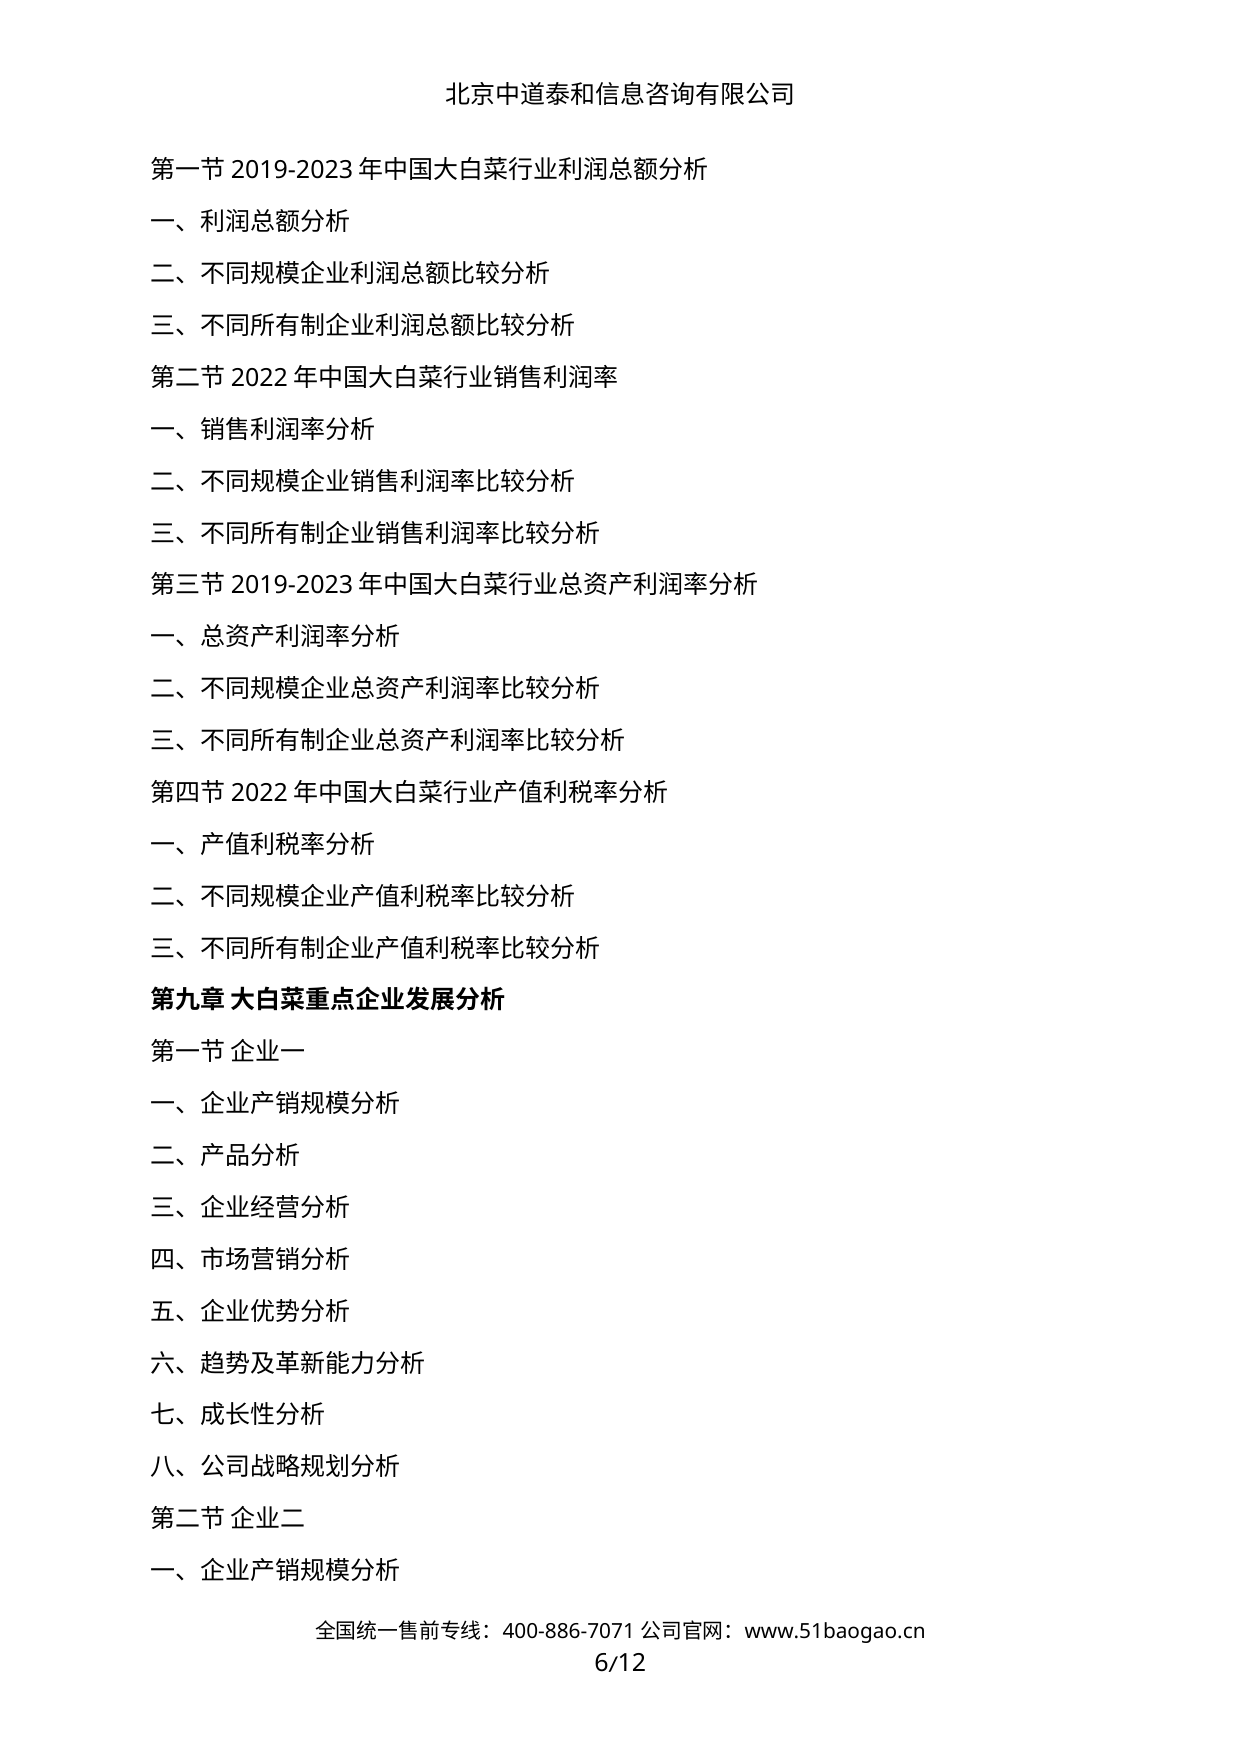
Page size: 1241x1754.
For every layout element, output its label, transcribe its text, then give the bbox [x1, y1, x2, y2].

text 六、趋势及革新能力分析 [150, 1343, 1090, 1379]
text 三、不同所有制企业产值利税率比较分析 [150, 928, 1090, 964]
text 二、不同规模企业利润总额比较分析 [150, 254, 1090, 290]
text 八、公司战略规划分析 [150, 1447, 1090, 1483]
text 一、总资产利润率分析 [150, 617, 1090, 653]
text 第九章 大白菜重点企业发展分析 [150, 980, 1090, 1016]
text 四、市场营销分析 [150, 1239, 1090, 1276]
text 一、销售利润率分析 [150, 409, 1090, 446]
text 一、产值利税率分析 [150, 824, 1090, 861]
text 一、企业产销规模分析 [150, 1551, 1090, 1587]
text 一、利润总额分析 [150, 202, 1090, 238]
text 第一节 2019-2023年中国大白菜行业利润总额分析 [150, 150, 1090, 186]
text 一、企业产销规模分析 [150, 1084, 1090, 1120]
text 五、企业优势分析 [150, 1291, 1090, 1327]
text 第三节 2019-2023年中国大白菜行业总资产利润率分析 [150, 565, 1090, 601]
text 第一节 企业一 [150, 1032, 1090, 1068]
text 二、不同规模企业产值利税率比较分析 [150, 876, 1090, 912]
text 三、不同所有制企业销售利润率比较分析 [150, 513, 1090, 549]
text 第二节 企业二 [150, 1499, 1090, 1535]
text 二、不同规模企业销售利润率比较分析 [150, 461, 1090, 497]
text 二、产品分析 [150, 1136, 1090, 1172]
text 第四节 2022年中国大白菜行业产值利税率分析 [150, 772, 1090, 809]
text 七、成长性分析 [150, 1395, 1090, 1431]
text 三、不同所有制企业总资产利润率比较分析 [150, 721, 1090, 757]
text 三、不同所有制企业利润总额比较分析 [150, 306, 1090, 342]
text 第二节 2022年中国大白菜行业销售利润率 [150, 357, 1090, 394]
text 二、不同规模企业总资产利润率比较分析 [150, 669, 1090, 705]
text 三、企业经营分析 [150, 1187, 1090, 1224]
